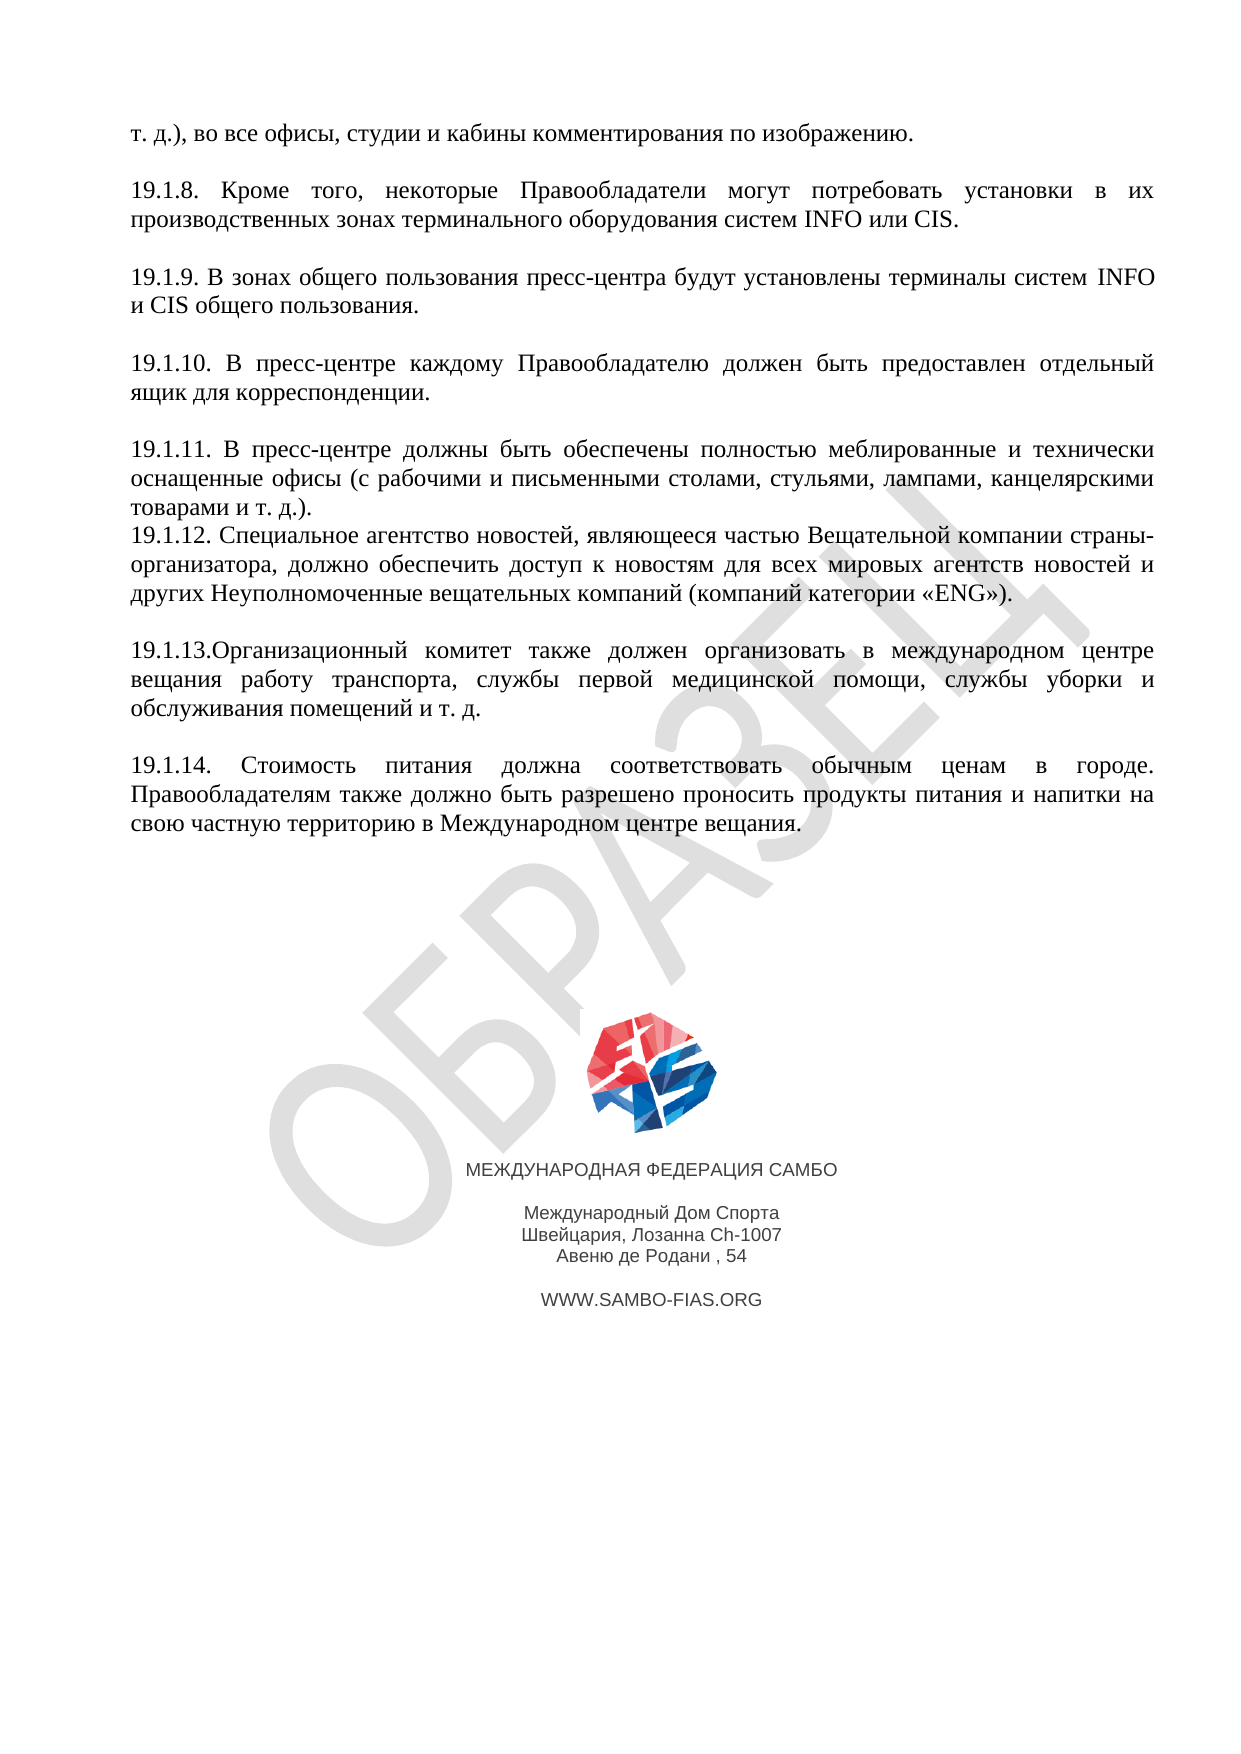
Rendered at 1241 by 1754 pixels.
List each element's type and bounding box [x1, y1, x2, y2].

table_header [118, 118, 1167, 1339]
